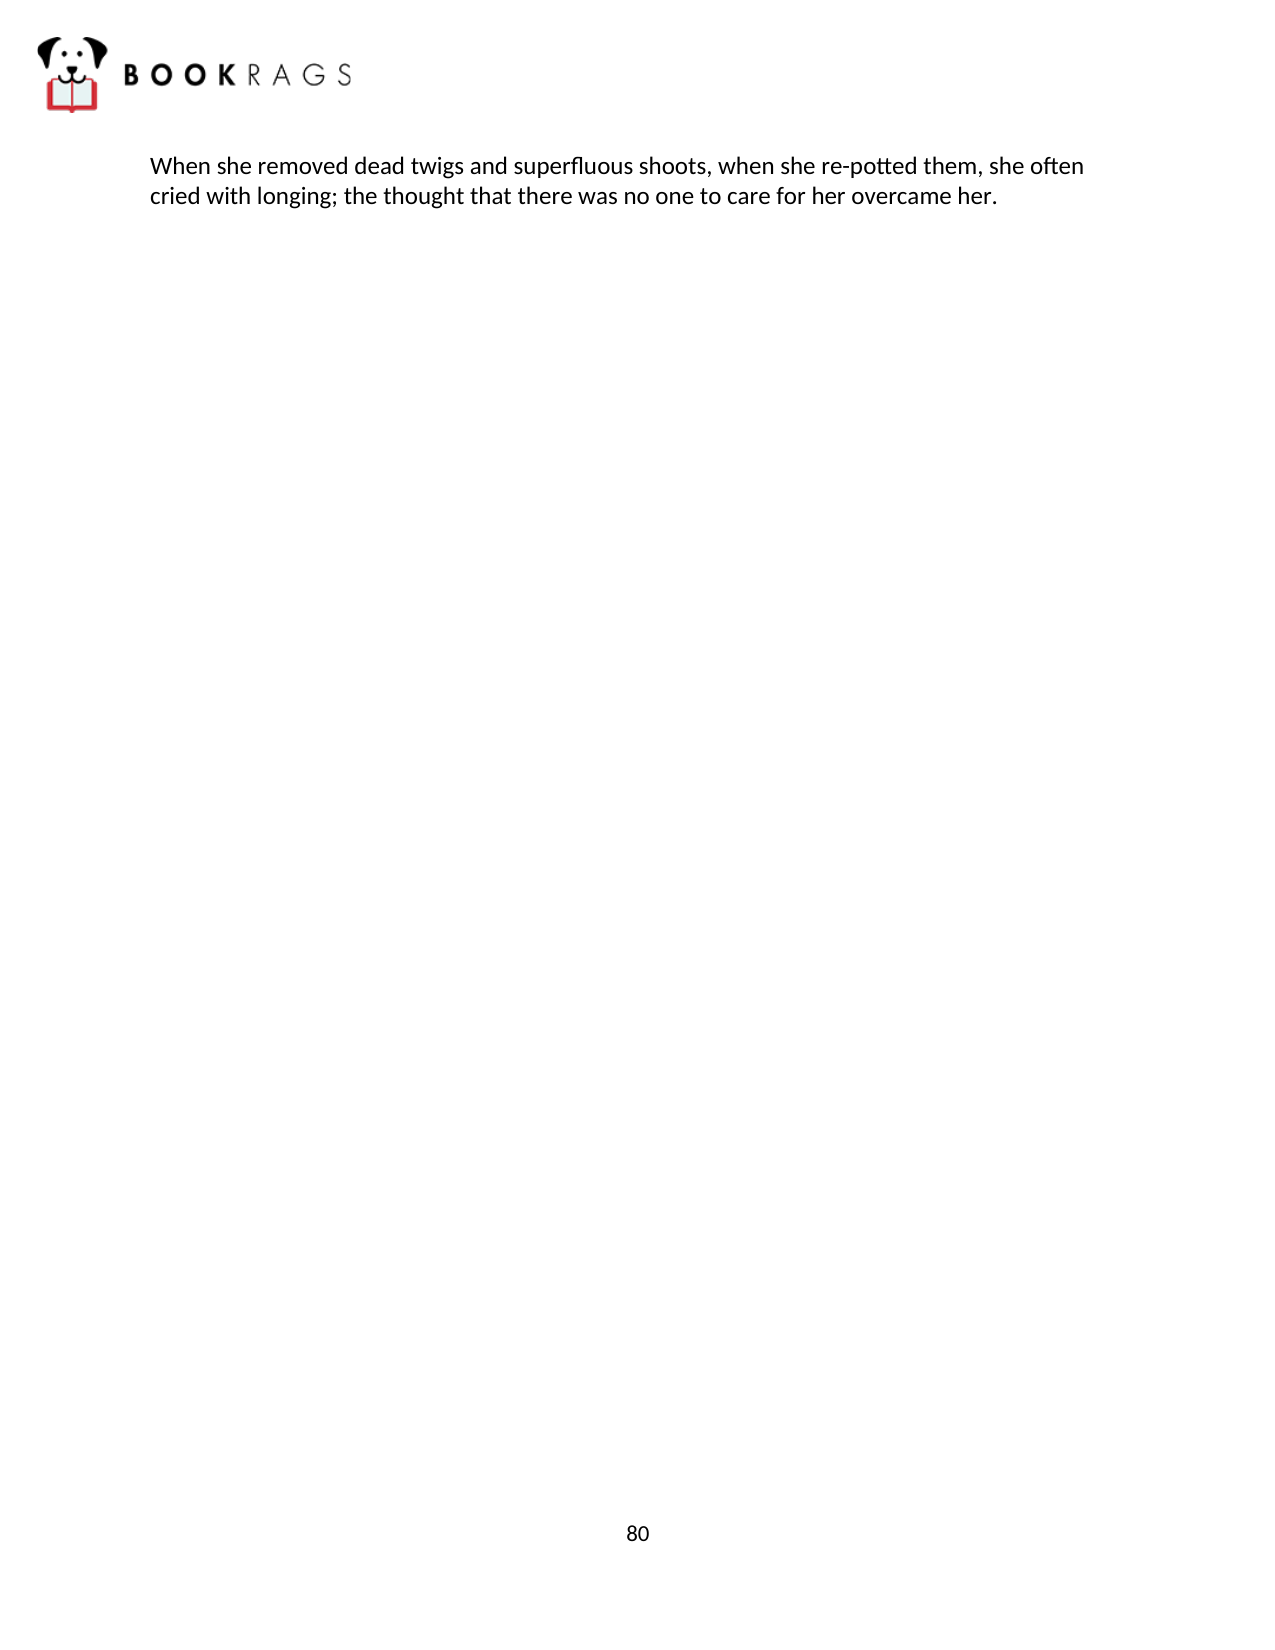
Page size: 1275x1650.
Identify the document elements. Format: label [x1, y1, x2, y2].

text [150, 150, 1125, 211]
picture [37, 37, 351, 113]
